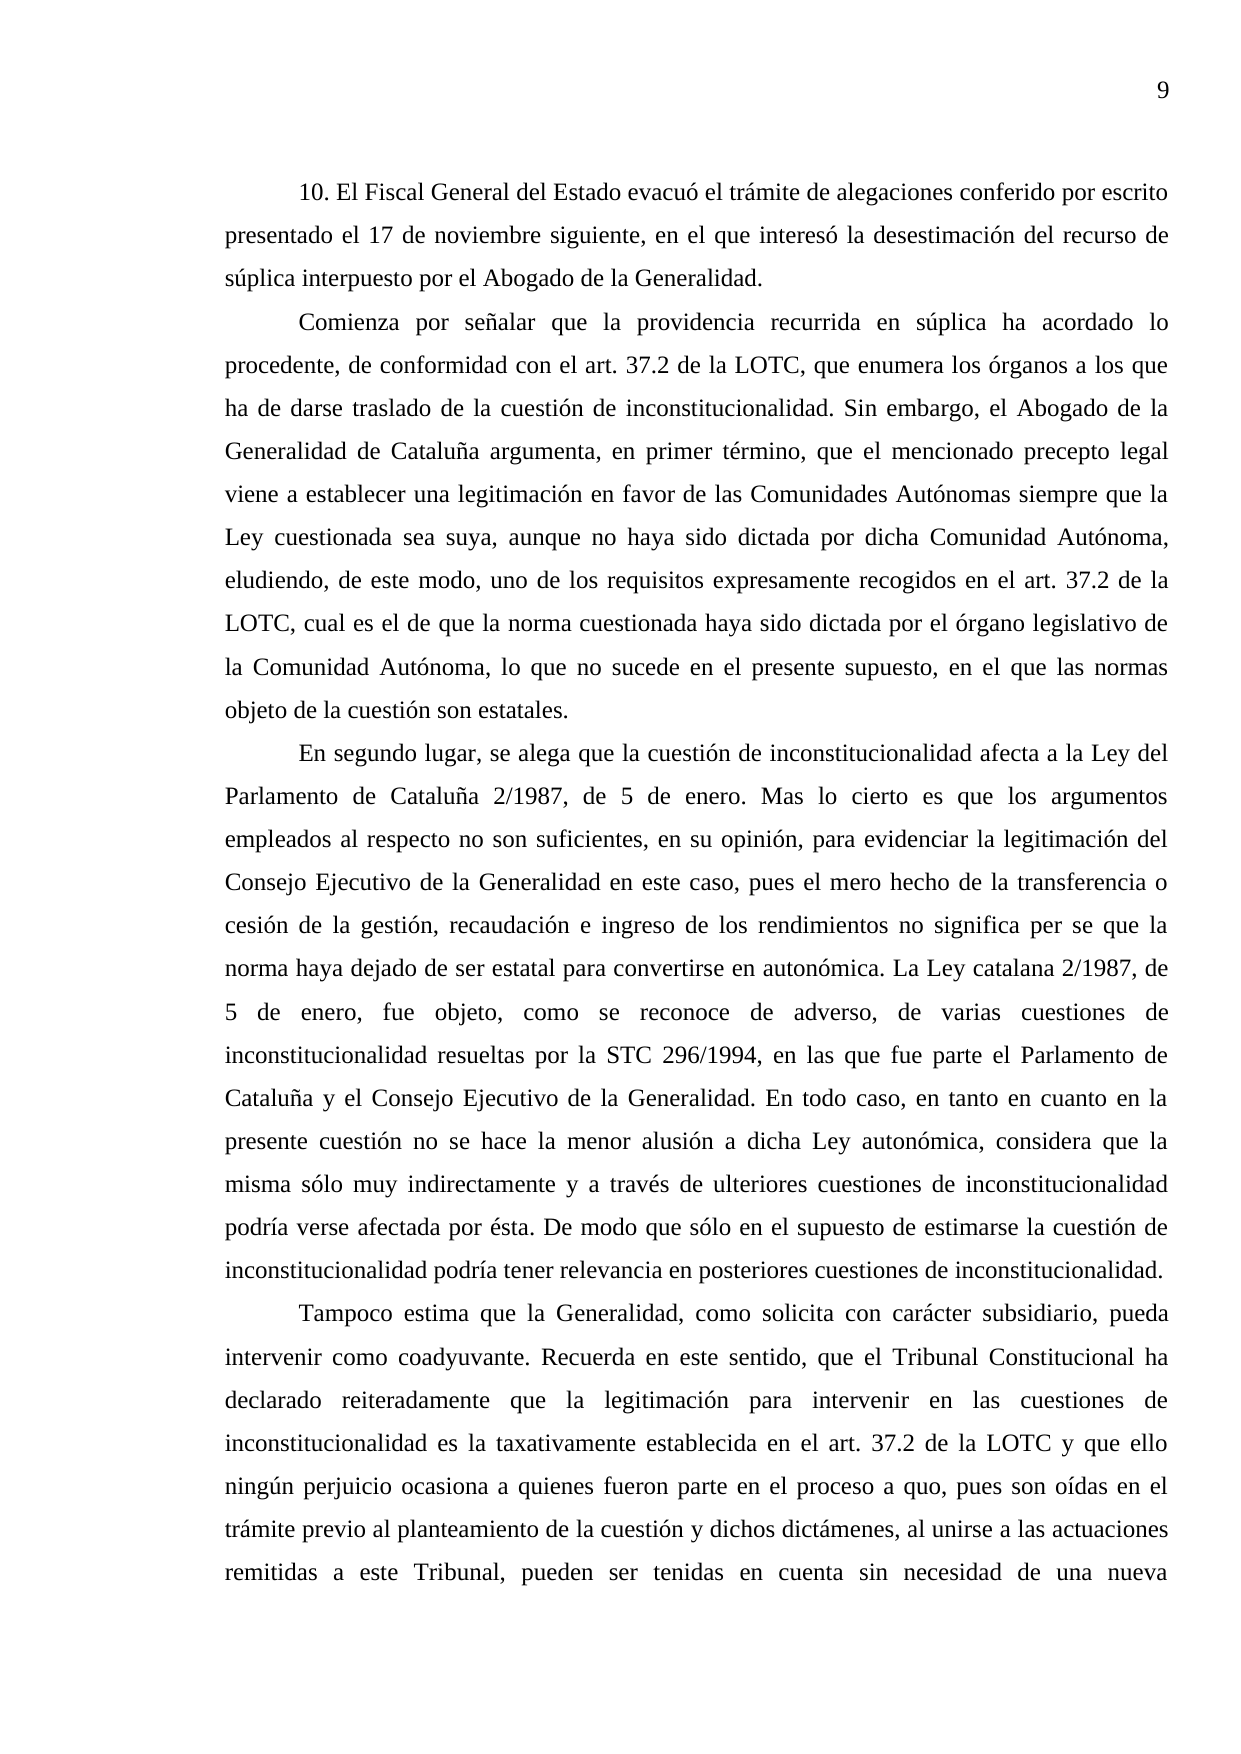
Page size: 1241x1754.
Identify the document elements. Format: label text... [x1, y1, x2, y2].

text En segundo lugar, se alega que la cuestión de inconstitucionalidad afecta a la Ley del Parlamento de Cataluña 2/1987, de 5 de enero. Mas lo cierto es que los argumentos empleados al respecto no son suficientes, en su opinión, para evidenciar la legitimación del Consejo Ejecutivo de la Generalidad en este caso, pues el mero hecho de la transferencia o cesión de la gestión, recaudación e ingreso de los rendimientos no significa per se que la norma haya dejado de ser estatal para convertirse en autonómica. La Ley catalana 2/1987, de 5 de enero, fue objeto, como se reconoce de adverso, de varias cuestiones de inconstitucionalidad resueltas por la STC 296/1994, en las que fue parte el Parlamento de Cataluña y el Consejo Ejecutivo de la Generalidad. En todo caso, en tanto en cuanto en la presente cuestión no se hace la menor alusión a dicha Ley autonómica, considera que la misma sólo muy indirectamente y a través de ulteriores cuestiones de inconstitucionalidad podría verse afectada por ésta. De modo que sólo en el supuesto de estimarse la cuestión de inconstitucionalidad podría tener relevancia en posteriores cuestiones de inconstitucionalidad. [224, 738, 1169, 1284]
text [224, 1298, 1169, 1586]
text 10. El Fiscal General del Estado evacuó el trámite de alegaciones conferido por escrito presentado el 17 de noviembre siguiente, en el que interesó la desestimación del recurso de súplica interpuesto por el Abogado de la Generalidad. [224, 177, 1169, 292]
text Comienza por señalar que la providencia recurrida en súplica ha acordado lo procedente, de conformidad con el art. 37.2 de la LOTC, que enumera los órganos a los que ha de darse traslado de la cuestión de inconstitucionalidad. Sin embargo, el Abogado de la Generalidad de Cataluña argumenta, en primer término, que el mencionado precepto legal viene a establecer una legitimación en favor de las Comunidades Autónomas siempre que la Ley cuestionada sea suya, aunque no haya sido dictada por dicha Comunidad Autónoma, eludiendo, de este modo, uno de los requisitos expresamente recogidos en el art. 37.2 de la LOTC, cual es el de que la norma cuestionada haya sido dictada por el órgano legislativo de la Comunidad Autónoma, lo que no sucede en el presente supuesto, en el que las normas objeto de la cuestión son estatales. [224, 307, 1169, 723]
